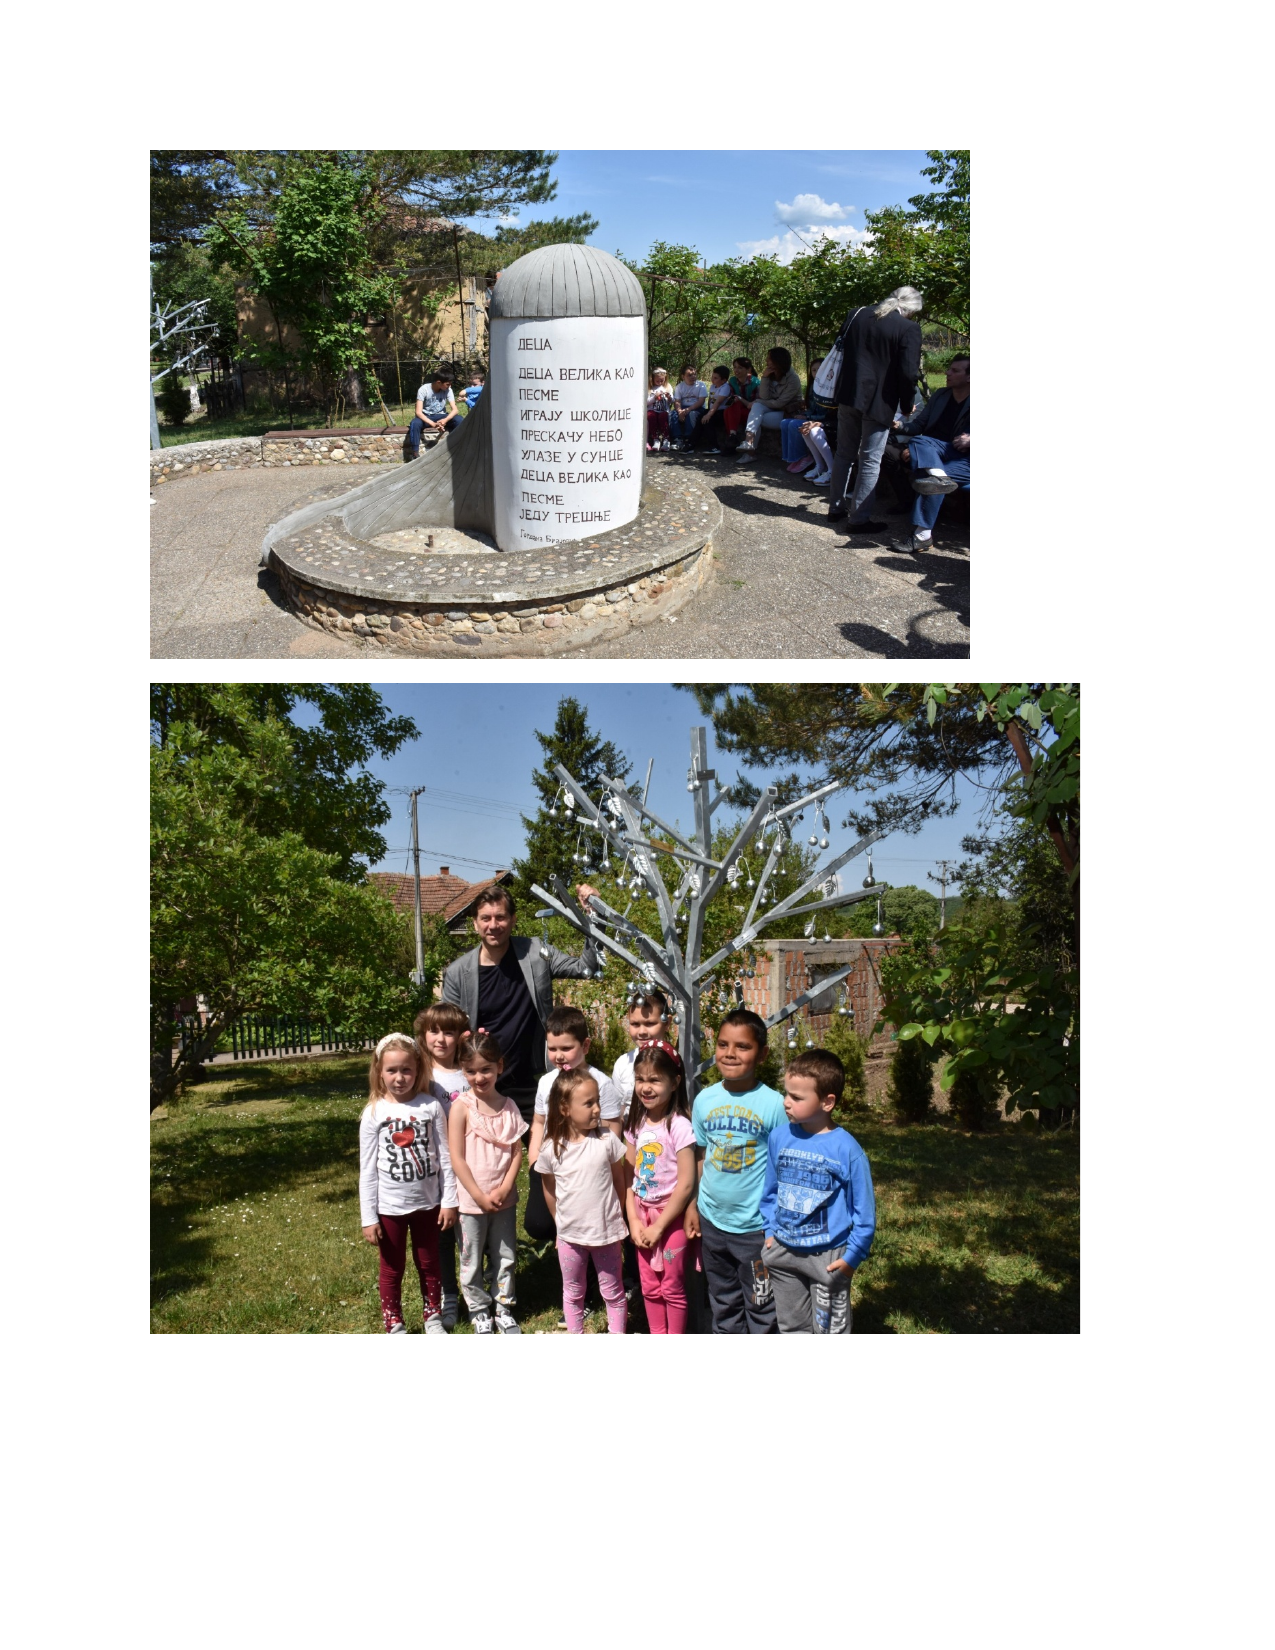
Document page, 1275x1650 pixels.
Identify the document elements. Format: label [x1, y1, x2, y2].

picture [150, 683, 1081, 1334]
picture [150, 150, 970, 659]
